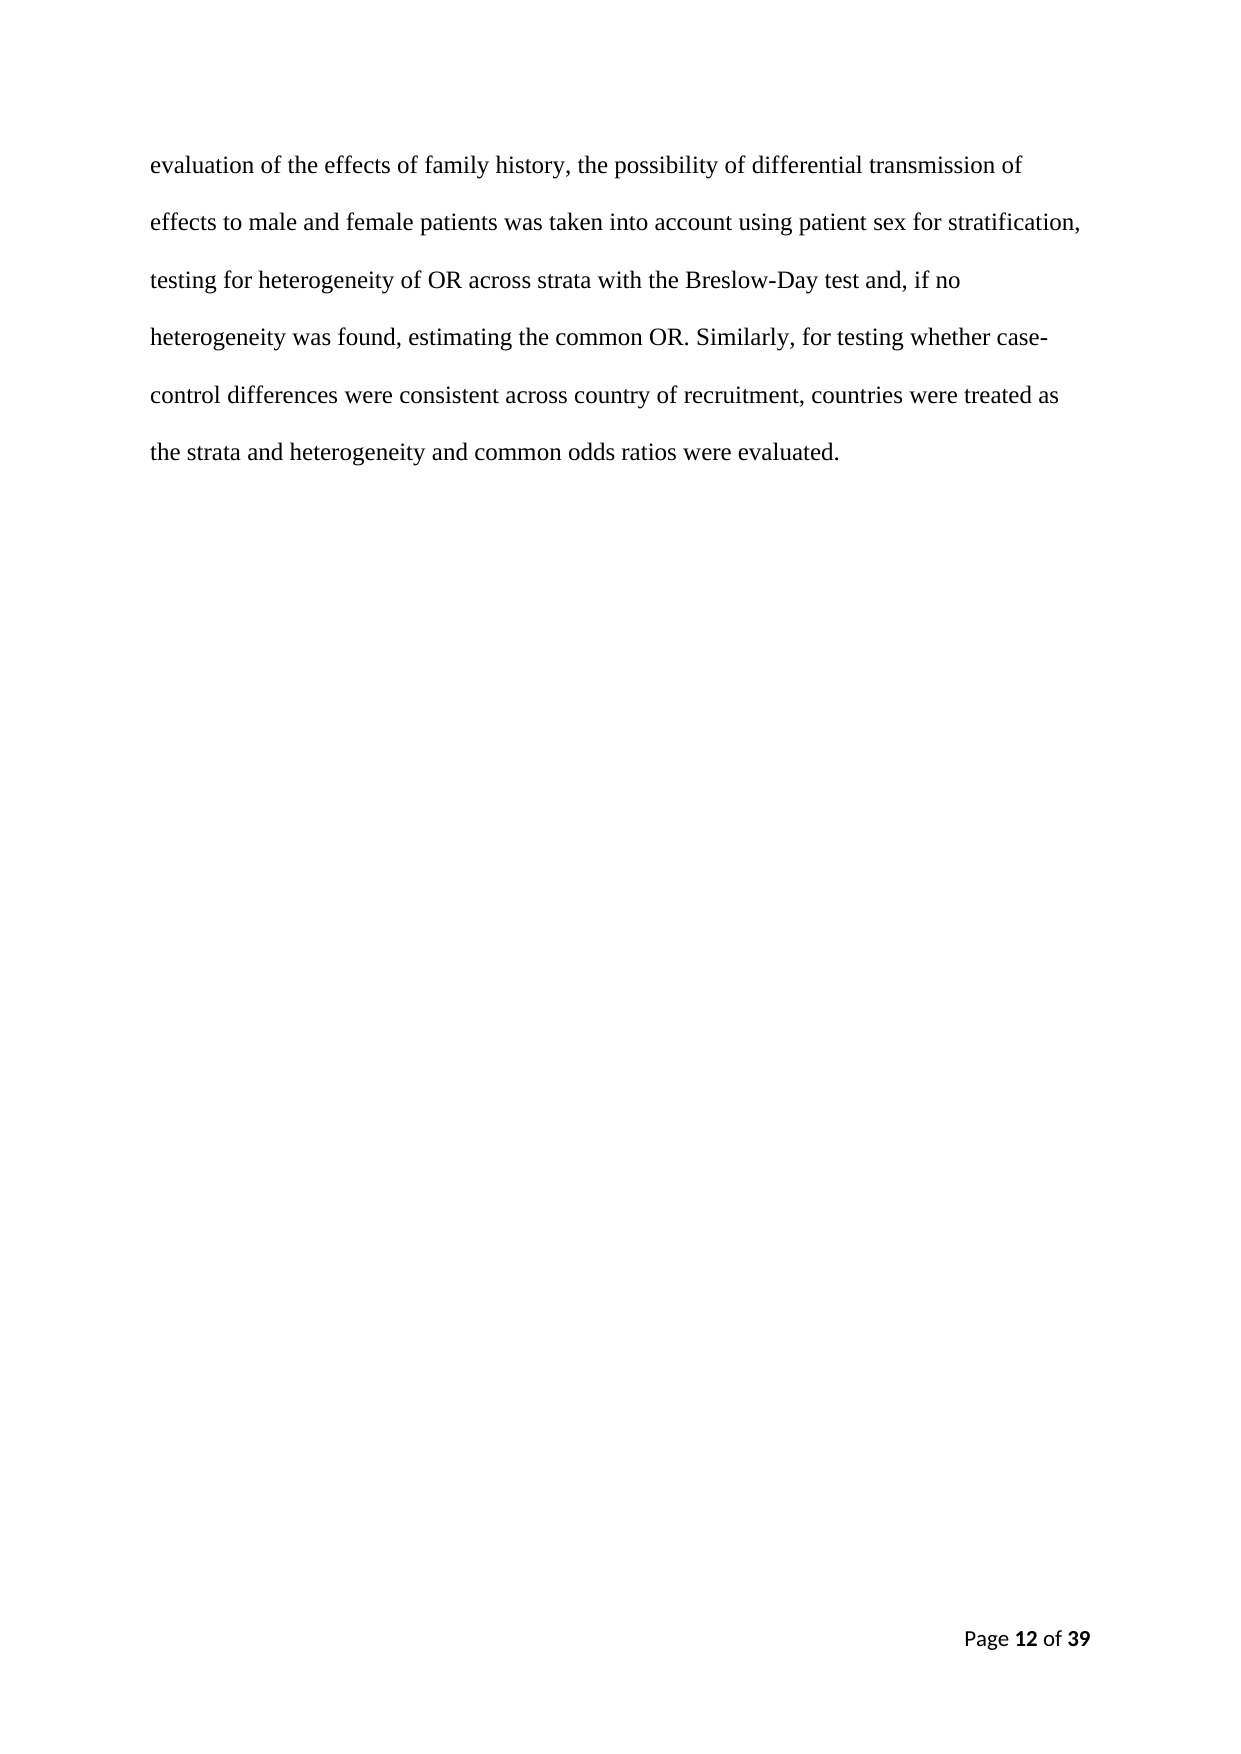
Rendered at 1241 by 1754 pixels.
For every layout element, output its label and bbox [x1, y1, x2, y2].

text [150, 150, 1090, 466]
